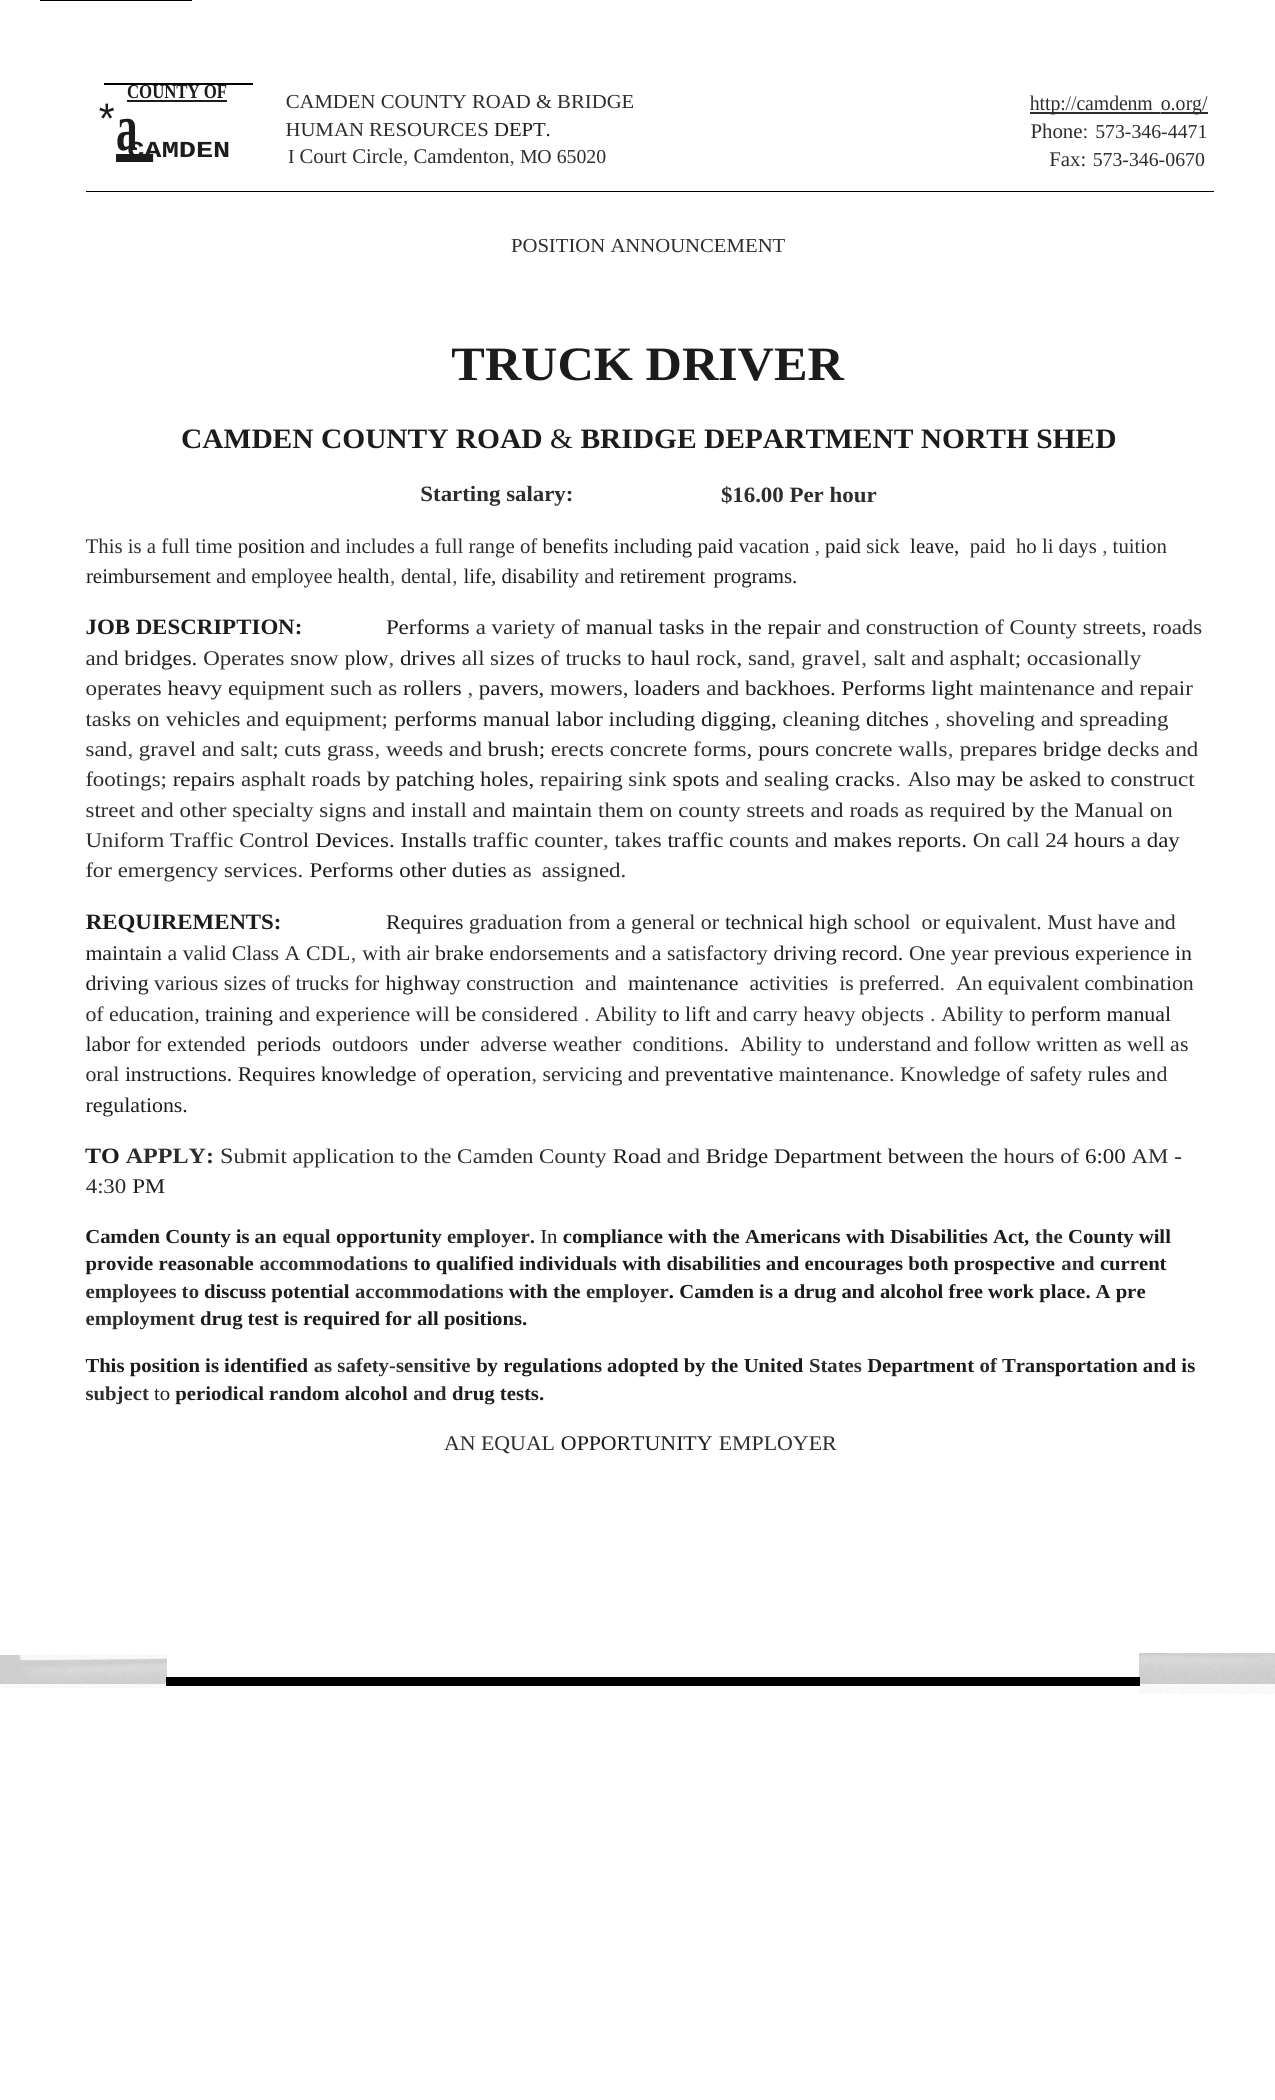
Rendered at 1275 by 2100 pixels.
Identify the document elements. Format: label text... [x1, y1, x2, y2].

text COUNTY OF [127, 83, 233, 102]
text Camden County is an equal opportunity employer. In compliance with the Americans with Disabilities Act, the County will provide reasonable accommodations to qualified individuals with disabilities and encourages both prospective and current employees to discuss potential accommodations with the employer. Camden is a drug and alcohol free work place. A pre­ employment drug test is required for all positions. [85, 1225, 1197, 1330]
picture [0, 1655, 167, 1688]
text TRUCK DRIVER [77, 336, 1219, 391]
text CAMDEN COUNTY ROAD & BRIDGE DEPARTMENT NORTH SHED [79, 422, 1219, 454]
text AN EQUAL OPPORTUNITY EMPLOYER [86, 1431, 1219, 1455]
text REQUIREMENTS: Requires graduation from a general or technical high school or equivalent. Must have and maintain a valid Class A CDL, with air brake endorsements and a satisfactory driving record. One year previous experience in driving various sizes of trucks for highway construction and maintenance activities is preferred. An equivalent combination of education, training and experience will be considered . Ability to lift and carry heavy objects . Ability to perform manual labor for extended periods outdoors under adverse weather conditions. Ability to understand and follow written as well as oral instructions. Requires knowledge of operation, servicing and preventative maintenance. Knowledge of safety rules and regulations. [85, 909, 1197, 1117]
text * [99, 102, 233, 142]
text I Court Circle, Camdenton, MO 65020 [288, 146, 641, 168]
text POSITION ANNOUNCEMENT [77, 234, 1219, 257]
text CAMDEN [127, 142, 233, 161]
text Fax: 573-346-0670 [1001, 147, 1205, 171]
text This position is identified as safety-sensitive by regulations adopted by the United States Department of Transportation and is subject to periodical random alcohol and drug tests. [85, 1354, 1219, 1405]
text This is a full time position and includes a full range of benefits including paid vacation , paid sick leave, paid ho li days , tuition reimbursement and employee health, dental, life, disability and retirement programs. [85, 534, 1167, 588]
text TO APPLY: Submit application to the Camden County Road and Bridge Department between the hours of 6:00 AM - 4:30 PM [85, 1143, 1197, 1198]
picture [1139, 1653, 1275, 1694]
text CAMDEN COUNTY ROAD & BRIDGE HUMAN RESOURCES DEPT. [285, 90, 637, 141]
text JOB DESCRIPTION: Performs a variety of manual tasks in the repair and construction of County streets, roads and bridges. Operates snow plow, drives all sizes of trucks to haul rock, sand, gravel, salt and asphalt; occasionally operates heavy equipment such as rollers , pavers, mowers, loaders and backhoes. Performs light maintenance and repair tasks on vehicles and equipment; performs manual labor including digging, cleaning ditches , shoveling and spreading sand, gravel and salt; cuts grass, weeds and brush; erects concrete forms, pours concrete walls, prepares bridge decks and footings; repairs asphalt roads by patching holes, repairing sink spots and sealing cracks. Also may be asked to construct street and other specialty signs and install and maintain them on county streets and roads as required by the Manual on Uniform Traffic Control Devices. Installs traffic counter, takes traffic counts and makes reports. On call 24 hours a day for emergency services. Performs other duties as assigned. [85, 614, 1204, 882]
text http://camdenm o.org/ Phone: 573-346-4471 [1027, 91, 1207, 143]
subtitle Starting salary: $16.00 Per hour [78, 481, 1219, 507]
